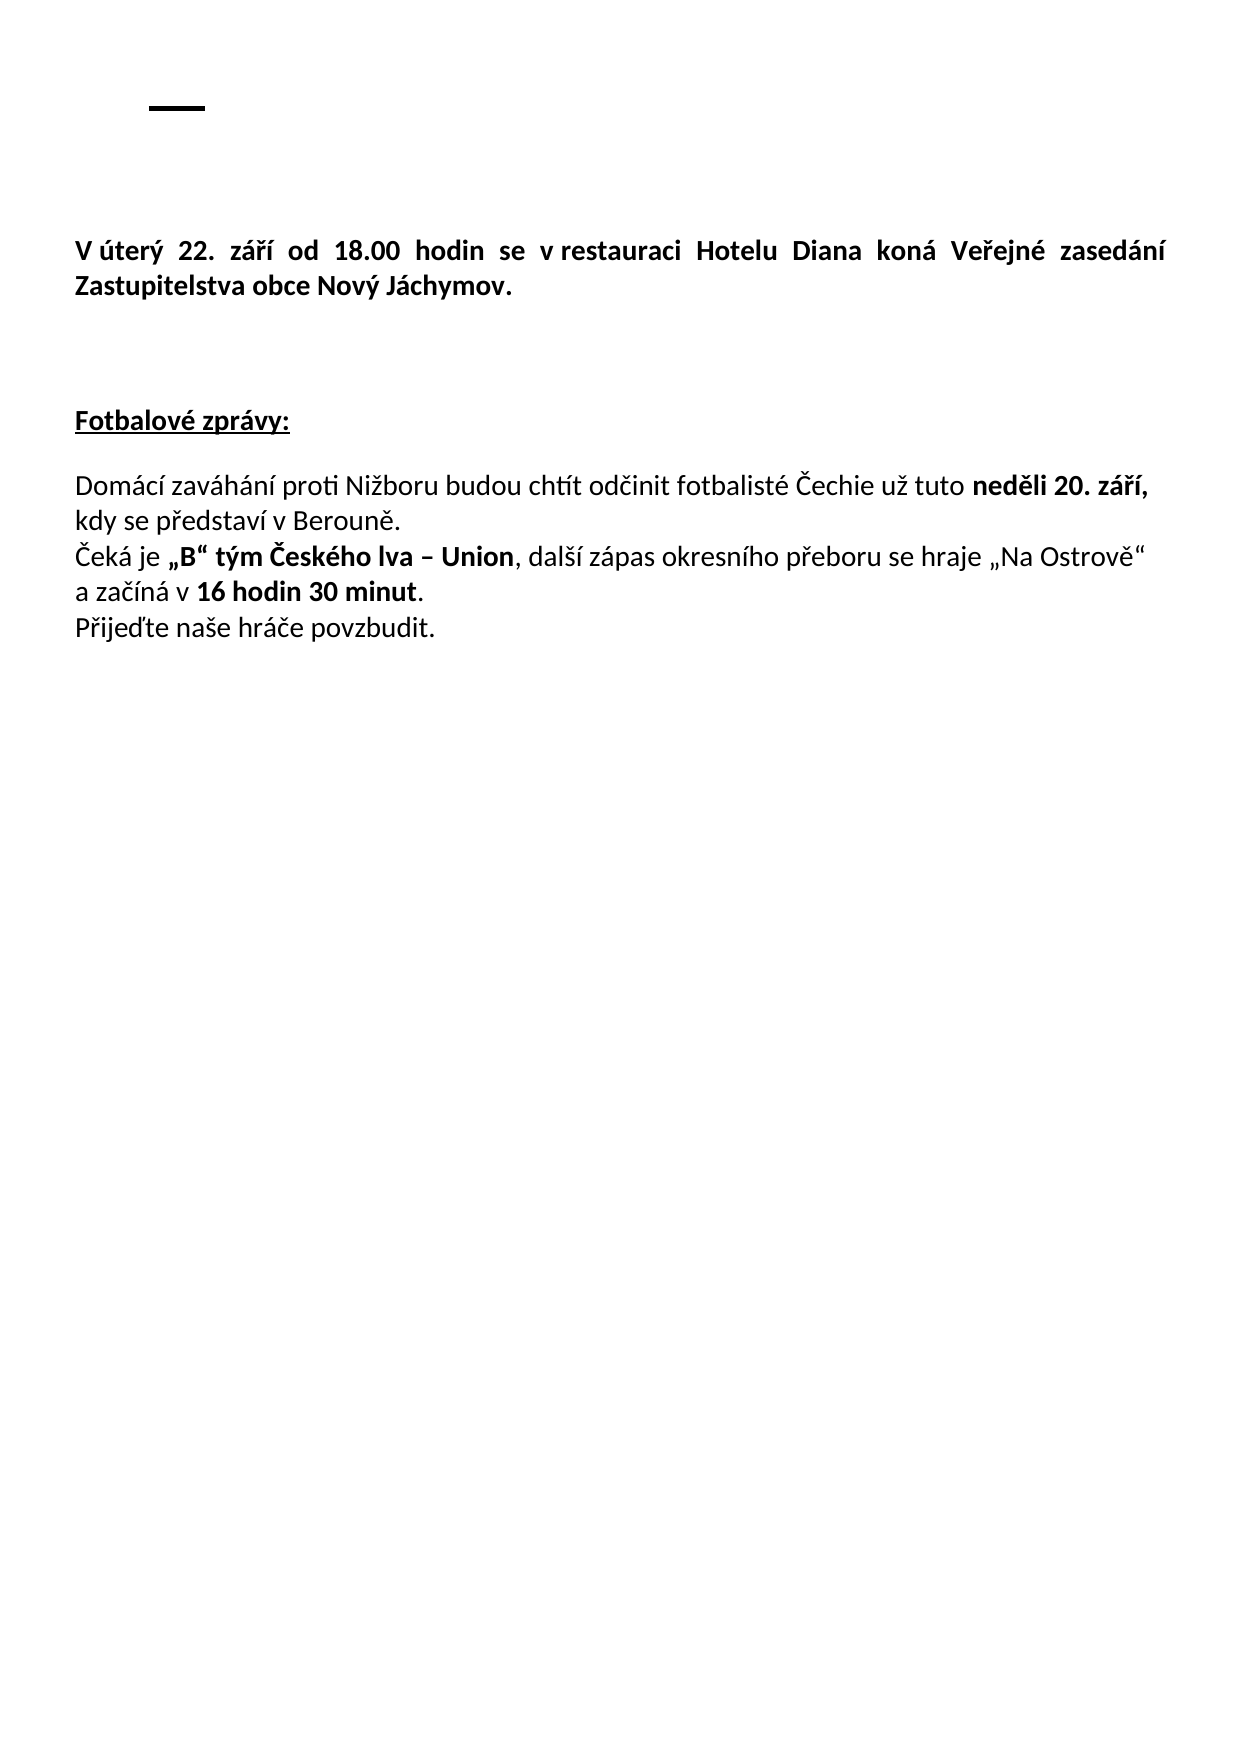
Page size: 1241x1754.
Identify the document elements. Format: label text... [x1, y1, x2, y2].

text V úterý 22. září od 18.00 hodin se v restauraci Hotelu Diana koná Veřejné zasedání Zastupitelstva obce Nový Jáchymov. [75, 232, 1165, 303]
text Domácí zaváhání proti Nižboru budou chtít odčinit fotbalisté Čechie už tuto neděli 20. září, kdy se představí v Berouně. Čeká je „B“ tým Českého lva – Union, další zápas okresního přeboru se hraje „Na Ostrově“ a začíná v 16 hodin 30 minut. Přijeďte naše hráče povzbudit. [75, 467, 1165, 645]
text Fotbalové zprávy: [75, 402, 1165, 437]
